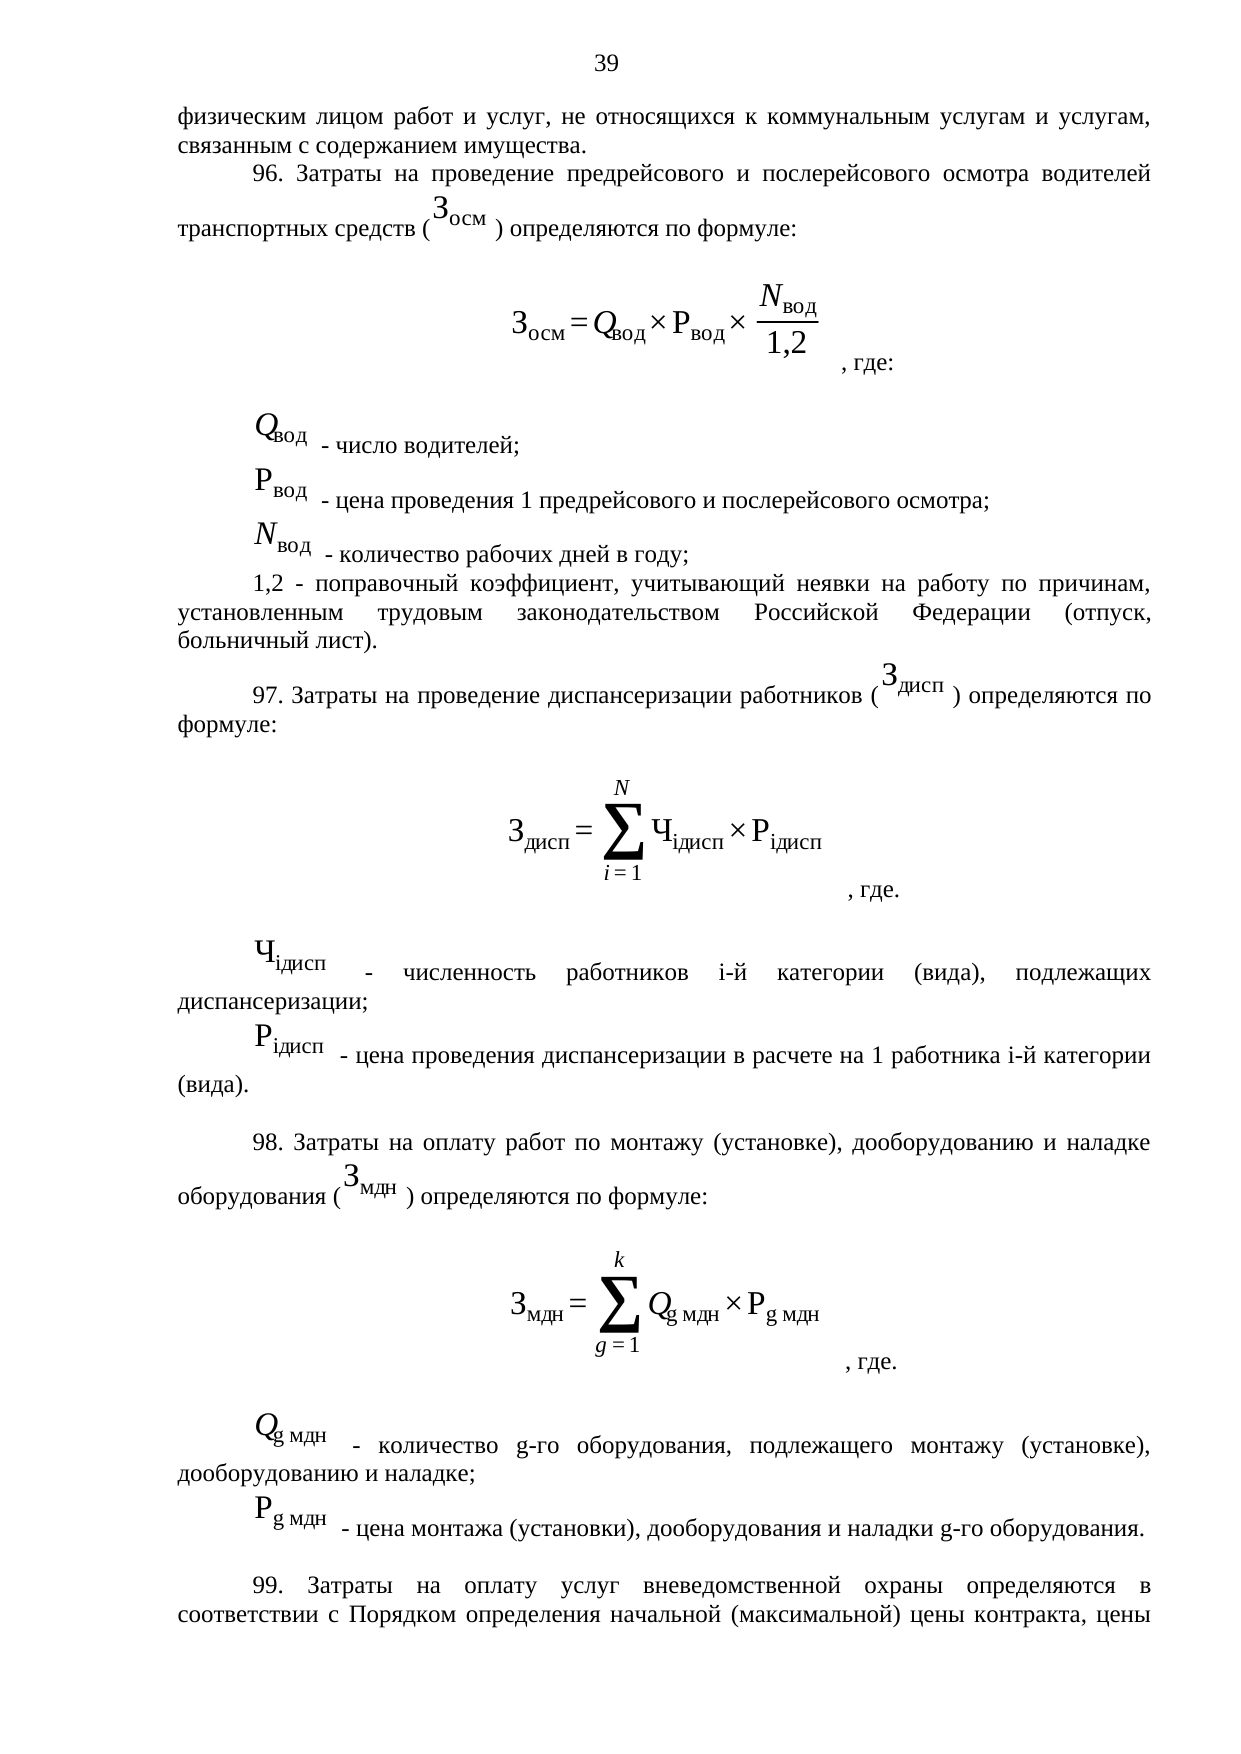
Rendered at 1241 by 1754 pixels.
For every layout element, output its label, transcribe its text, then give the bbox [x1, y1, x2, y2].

text , где. [177, 1239, 1152, 1375]
text 98. Затраты на оплату работ по монтажу (установке), дооборудованию и наладке оборудования () определяются по формуле: [177, 1127, 1152, 1210]
text 1,2 - поправочный коэффициент, учитывающий неявки на работу по причинам, установленным трудовым законодательством Российской Федерации (отпуск, больничный лист). [177, 568, 1152, 654]
text - число водителей; [177, 404, 1152, 459]
text , где: [177, 271, 1152, 376]
text , где. [177, 766, 1152, 903]
text - численность работников i-й категории (вида), подлежащих диспансеризации; [177, 931, 1152, 1015]
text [177, 1571, 1152, 1628]
text - цена монтажа (установки), дооборудования и наладки g-го оборудования. [177, 1487, 1152, 1542]
text - цена проведения диспансеризации в расчете на 1 работника i-й категории (вида). [177, 1015, 1152, 1098]
text 96. Затраты на проведение предрейсового и послерейсового осмотра водителей транспортных средств () определяются по формуле: [177, 158, 1152, 242]
text - количество g-го оборудования, подлежащего монтажу (установке), дооборудованию и наладке; [177, 1404, 1152, 1487]
text - количество рабочих дней в году; [177, 513, 1152, 568]
text 97. Затраты на проведение диспансеризации работников () определяются по формуле: [177, 654, 1152, 738]
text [177, 101, 1152, 158]
text - цена проведения 1 предрейсового и послерейсового осмотра; [177, 459, 1152, 513]
